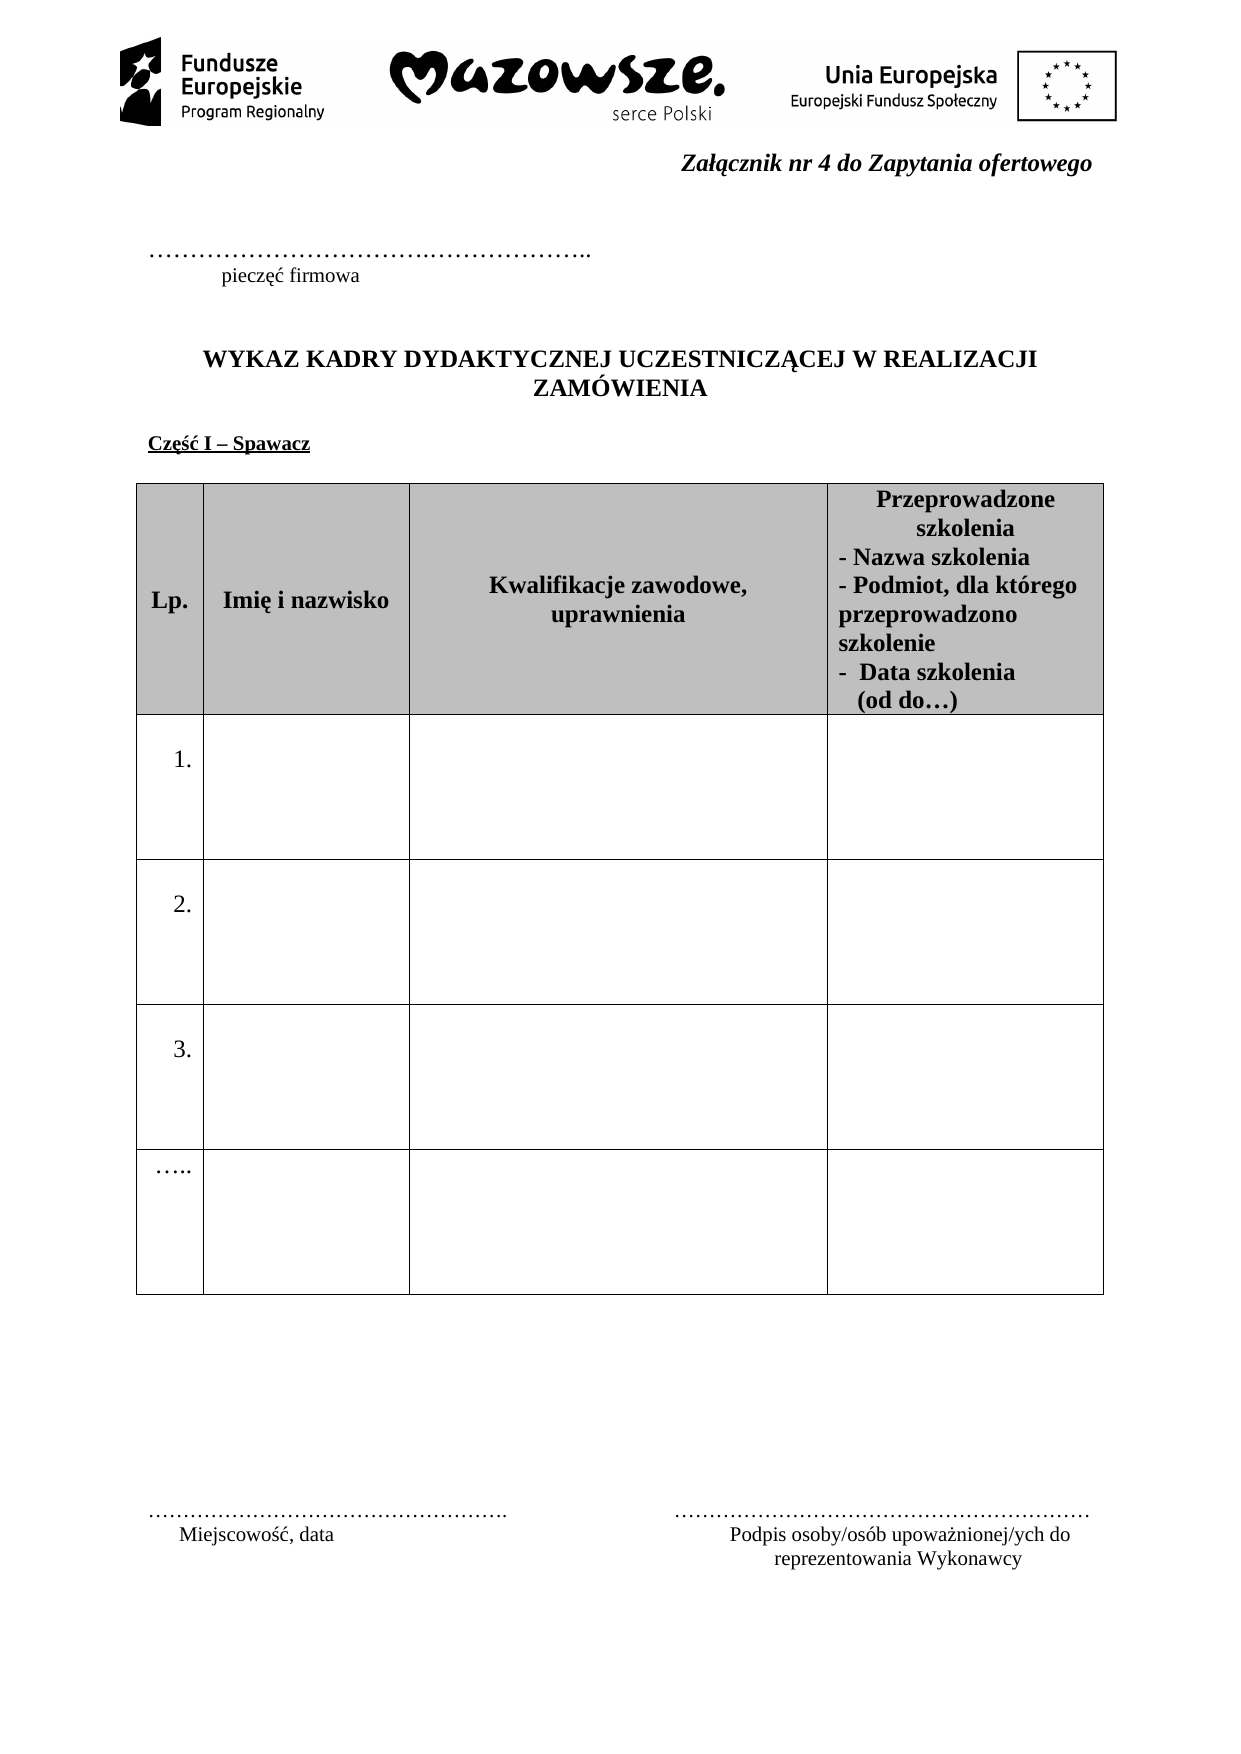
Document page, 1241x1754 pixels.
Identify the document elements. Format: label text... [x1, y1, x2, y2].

text Część I – Spawacz [148, 430, 1093, 454]
text pieczęć firmowa [148, 263, 1093, 287]
table_cell 3. [137, 1005, 203, 1149]
table_cell [828, 1005, 1103, 1149]
table_cell [410, 860, 827, 1004]
table_cell 2. [137, 860, 203, 1004]
table_cell [204, 1005, 409, 1149]
table_cell 1. [137, 715, 203, 859]
table_cell [828, 715, 1103, 859]
text ……………………………………………. …………………………………………………… [148, 1498, 1093, 1522]
table_cell [204, 1150, 409, 1293]
table_header Imię i nazwisko [204, 484, 409, 714]
text reprezentowania Wykonawcy [148, 1546, 1093, 1570]
table_cell [410, 1005, 827, 1149]
text WYKAZ KADRY DYDAKTYCZNEJ UCZESTNICZĄCEJ W REALIZACJI ZAMÓWIENIA [148, 344, 1093, 402]
text …………………………….……………….. [148, 234, 1093, 263]
table_header Lp. [137, 484, 203, 714]
table_cell [204, 715, 409, 859]
table_header Kwalifikacje zawodowe, uprawnienia [410, 484, 827, 714]
table_header Przeprowadzone szkolenia - Nazwa szkolenia - Podmiot, dla którego przeprowadzono szkolenie - Data szkolenia (od do…) [828, 484, 1103, 714]
text Załącznik nr 4 do Zapytania ofertowego [148, 148, 1093, 176]
table_cell [204, 860, 409, 1004]
table_cell [410, 715, 827, 859]
table_cell ….. [137, 1150, 203, 1293]
table_cell [410, 1150, 827, 1293]
table_cell [828, 1150, 1103, 1293]
table_cell [828, 860, 1103, 1004]
picture [118, 37, 1119, 125]
text Miejscowość, data Podpis osoby/osób upoważnionej/ych do [148, 1522, 1093, 1546]
